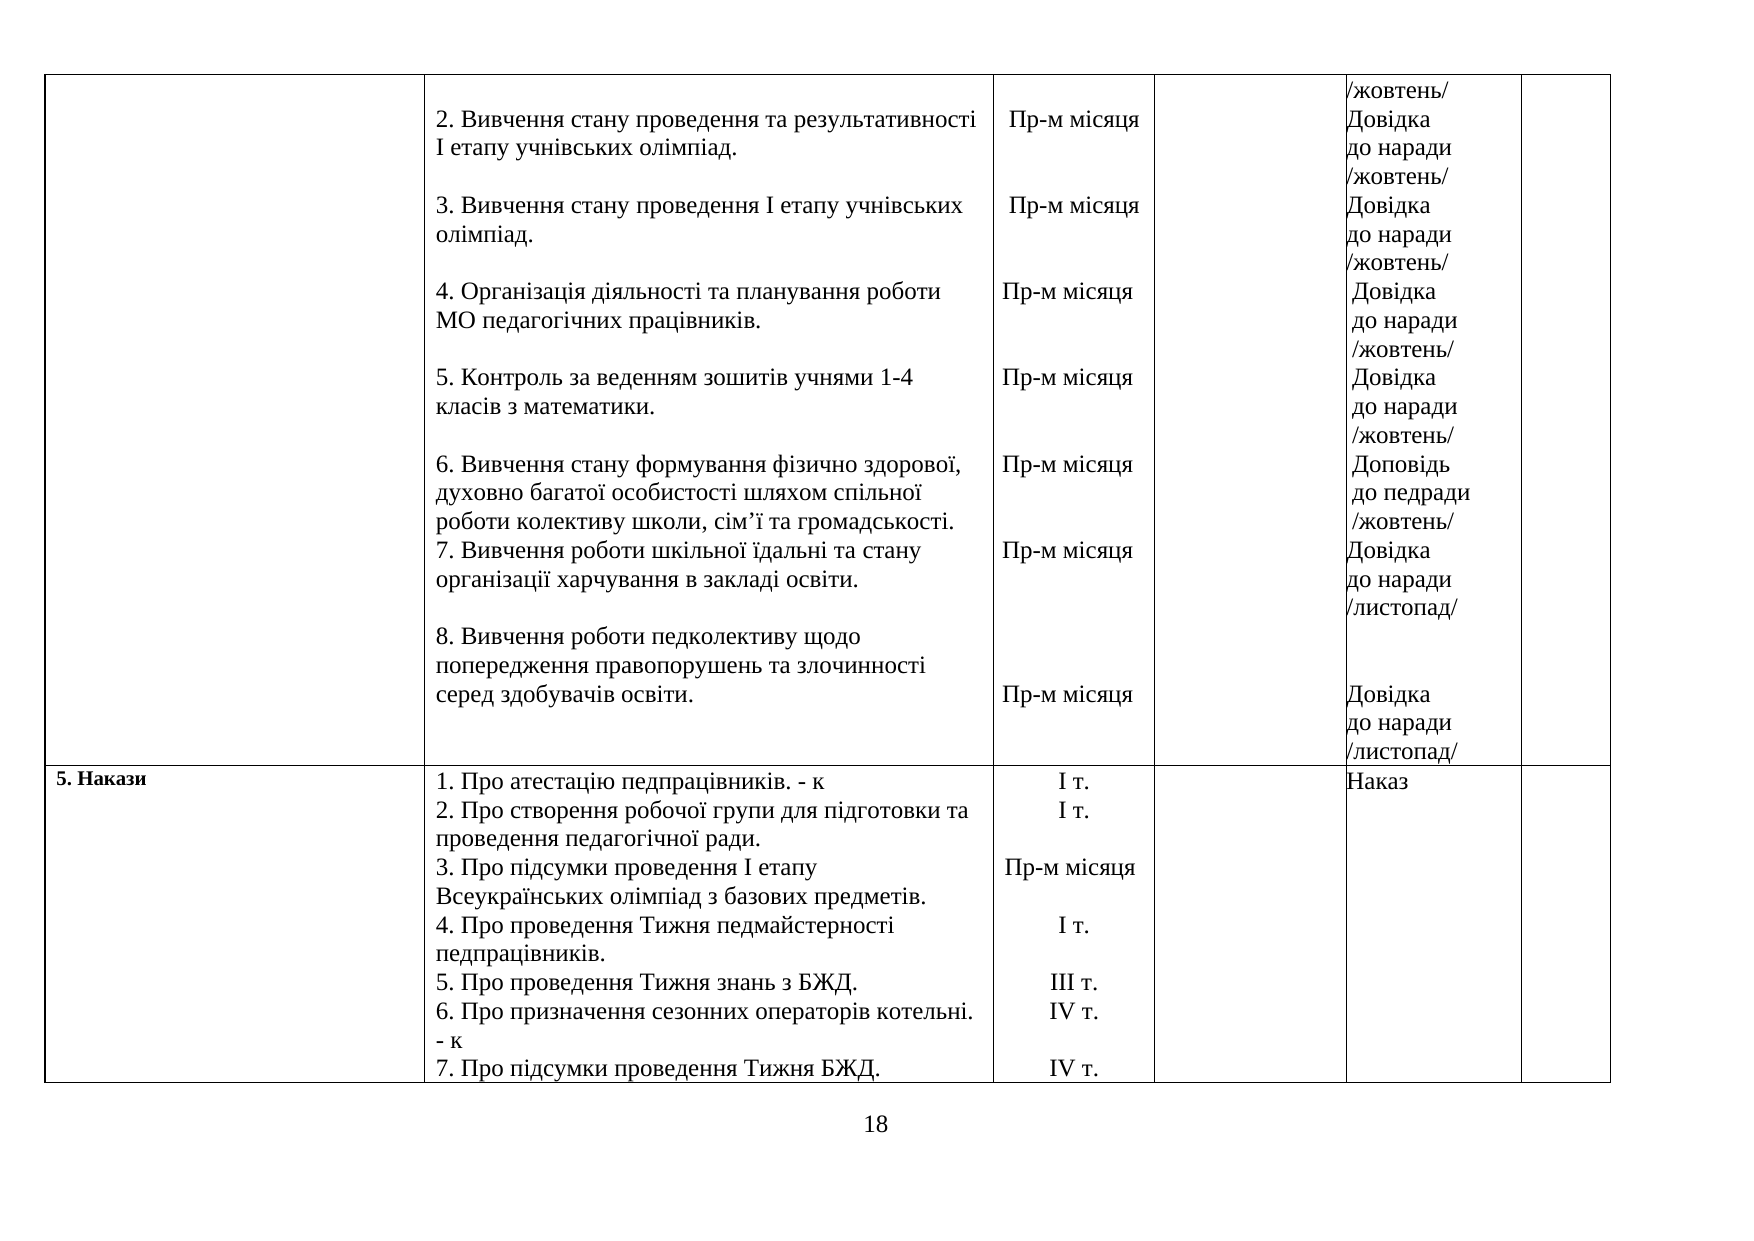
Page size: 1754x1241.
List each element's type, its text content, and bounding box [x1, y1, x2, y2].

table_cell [1347, 75, 1521, 765]
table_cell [425, 75, 993, 765]
table_cell [1522, 75, 1610, 765]
table_cell [1522, 766, 1610, 1082]
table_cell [994, 766, 1154, 1082]
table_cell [425, 766, 993, 1082]
table_cell [1155, 75, 1346, 765]
table_cell [1155, 766, 1346, 1082]
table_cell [994, 75, 1154, 765]
table_cell Наказ [1347, 766, 1521, 1082]
table_cell 5. Накази [46, 766, 424, 1082]
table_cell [46, 75, 424, 765]
